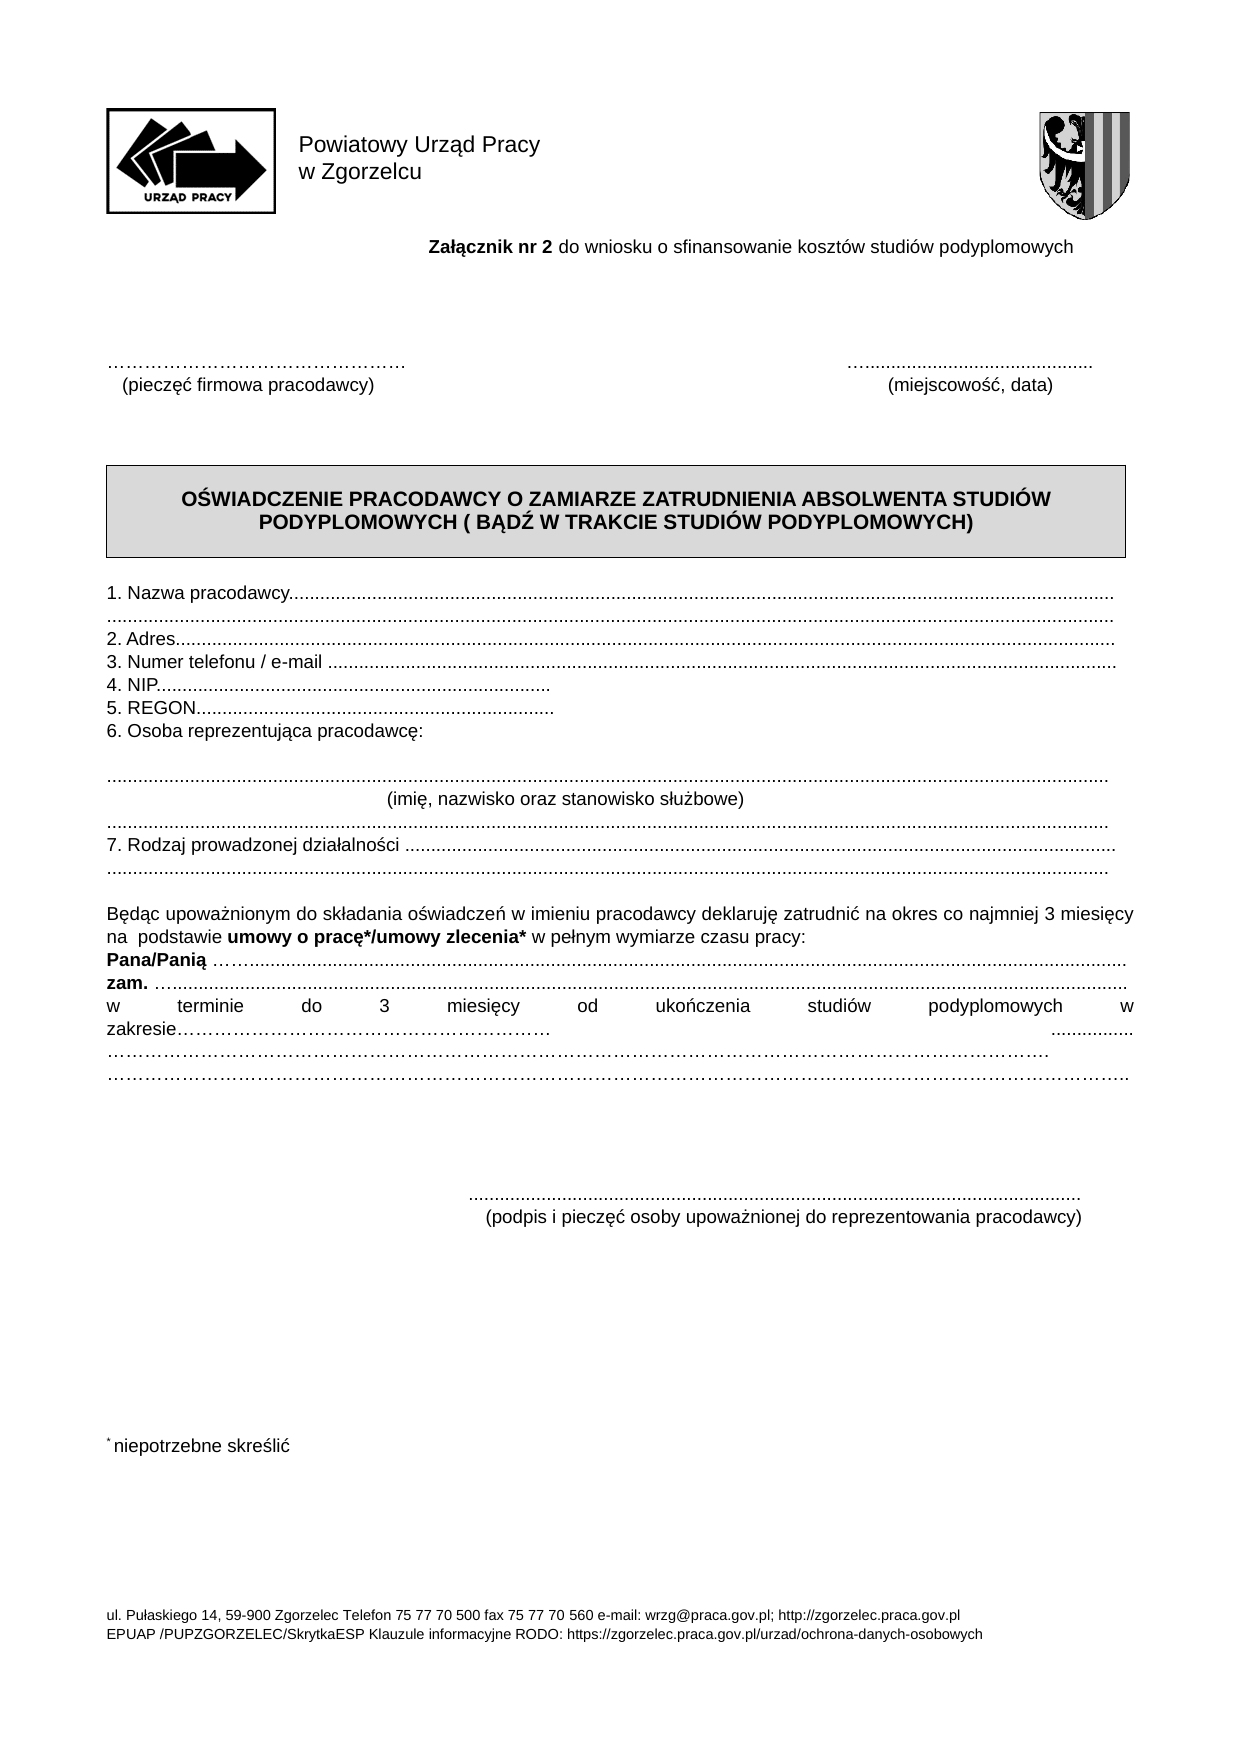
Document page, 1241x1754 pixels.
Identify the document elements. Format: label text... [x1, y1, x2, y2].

text ................................................................................................................................................................................................. [106, 810, 1134, 833]
text 2. Adres..................................................................................................................................................................................... [106, 627, 1134, 650]
text (podpis i pieczęć osoby upoważnionej do reprezentowania pracodawcy) [106, 1205, 1134, 1228]
text * niepotrzebne skreślić [106, 1434, 1134, 1457]
text ………………………………………… …............................................ [106, 350, 1134, 373]
text 6. Osoba reprezentująca pracodawcę: [106, 719, 1134, 742]
text 1. Nazwa pracodawcy............................................................................................................................................................... [106, 581, 1134, 604]
text ................................................................................................................................................................................................. [106, 764, 1134, 787]
text w terminie do 3 miesięcy od ukończenia studiów podyplomowych w zakresie…………………………………………………… ................…………………………………………………………………………………………………………………………………….……………………………………………………………………………………………………………………………………………….. [106, 994, 1134, 1085]
text (pieczęć firmowa pracodawcy) (miejscowość, data) [106, 373, 1134, 419]
text Załącznik nr 2 do wniosku o sfinansowanie kosztów studiów podyplomowych [106, 235, 1134, 258]
text 4. NIP............................................................................ [106, 673, 1134, 696]
text ................................................................................................................................................................................................. [106, 856, 1134, 879]
text Pana/Panią ……......................................................................................................................................................................... [106, 948, 1134, 971]
text (imię, nazwisko oraz stanowisko służbowe) [106, 787, 1134, 810]
text 7. Rodzaj prowadzonej działalności ......................................................................................................................................... [106, 833, 1134, 856]
picture [106, 108, 276, 214]
text Będąc upoważnionym do składania oświadczeń w imieniu pracodawcy deklaruję zatrudnić na okres co najmniej 3 miesięcy na podstawie umowy o pracę*/umowy zlecenia* w pełnym wymiarze czasu pracy: [106, 902, 1134, 948]
text .................................................................................................................................................................................................. [106, 604, 1134, 627]
table_header OŚWIADCZENIE PRACODAWCY O ZAMIARZE ZATRUDNIENIA ABSOLWENTA STUDIÓW PODYPLOMOWYCH ( BĄDŹ W TRAKCIE STUDIÓW PODYPLOMOWYCH) [107, 466, 1125, 557]
text zam. …........................................................................................................................................................................................ [106, 971, 1134, 994]
text ...................................................................................................................... [328, 1182, 1134, 1205]
text 3. Numer telefonu / e-mail ........................................................................................................................................................ [106, 650, 1134, 673]
text 5. REGON..................................................................... [106, 696, 1134, 719]
